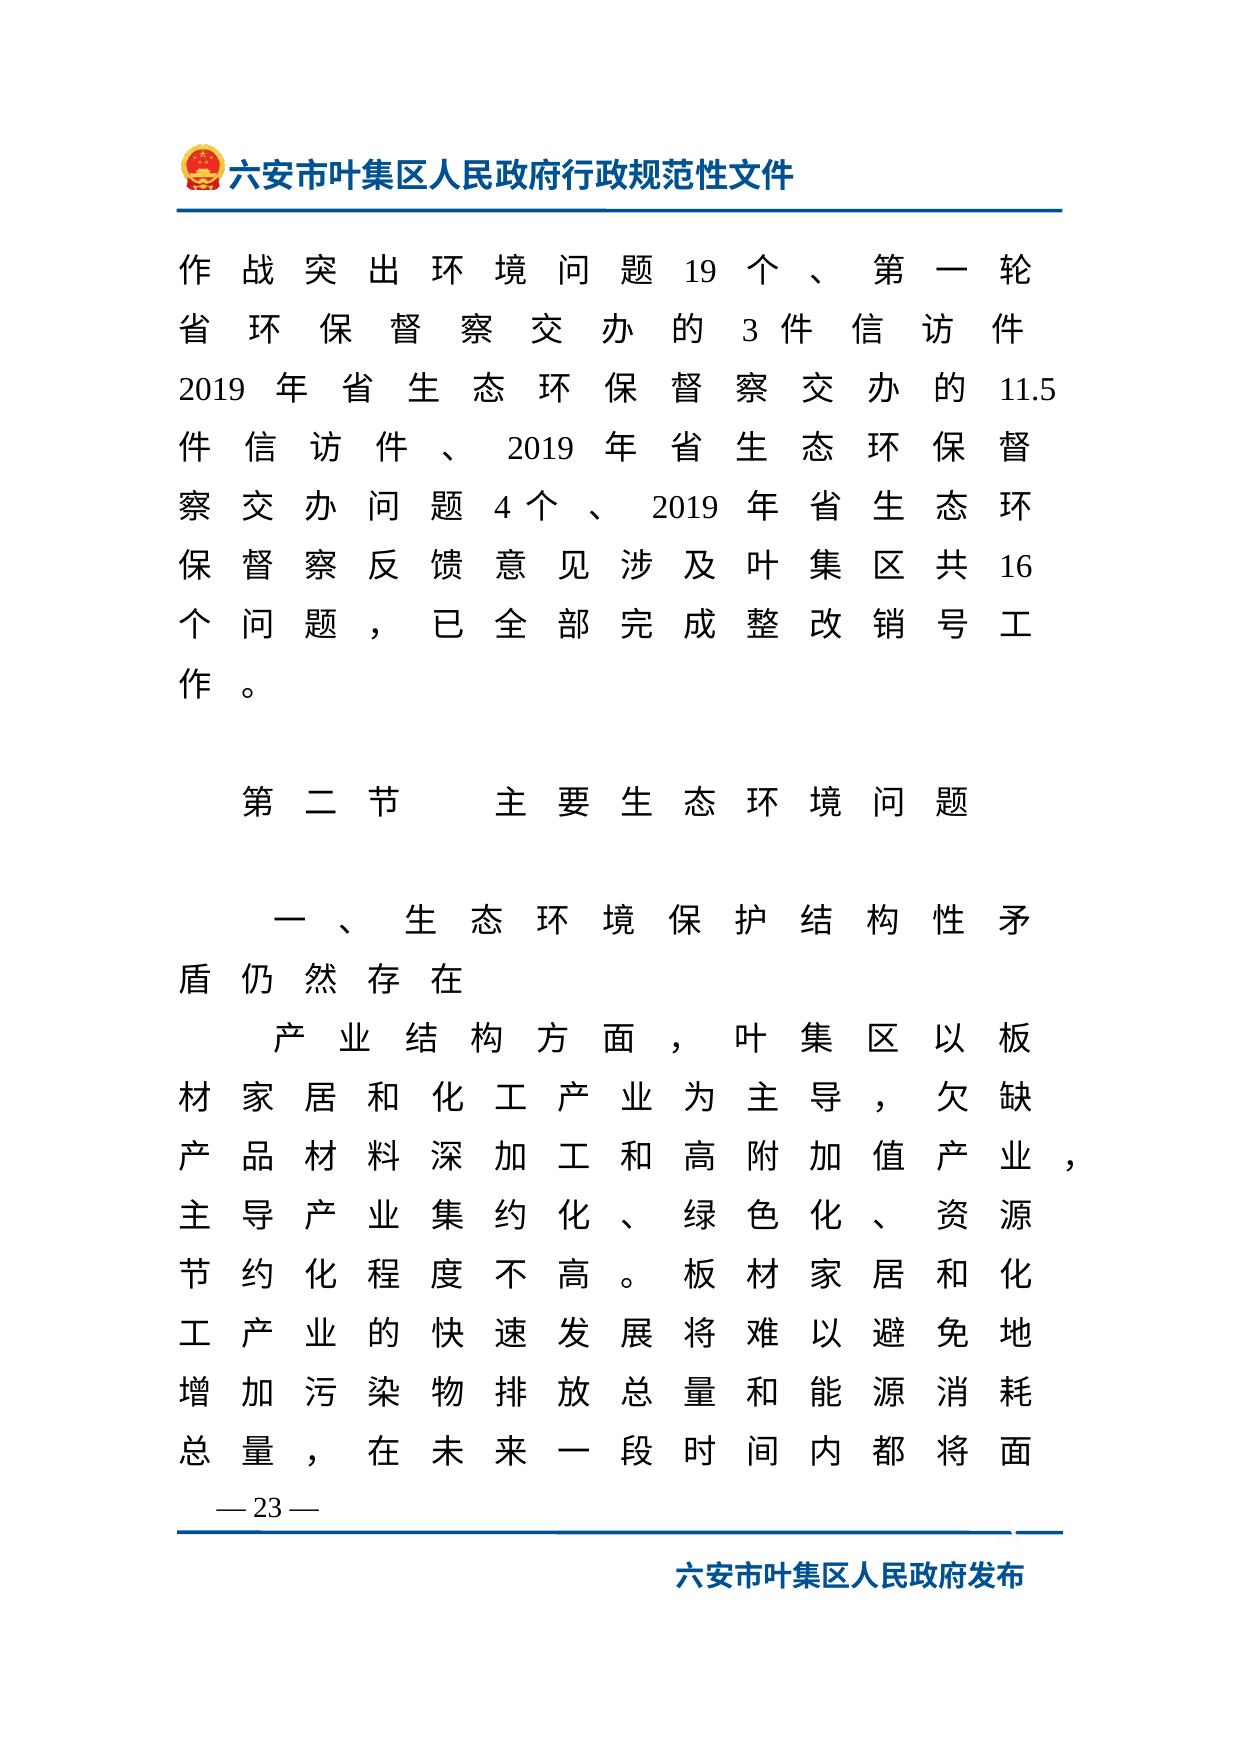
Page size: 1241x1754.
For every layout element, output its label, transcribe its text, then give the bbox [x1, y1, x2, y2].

text 一、生态环境保护结构性矛盾仍然存在 [178, 888, 1062, 1006]
text 第二节 主要生态环境问题 [178, 770, 1062, 829]
picture [177, 142, 229, 194]
